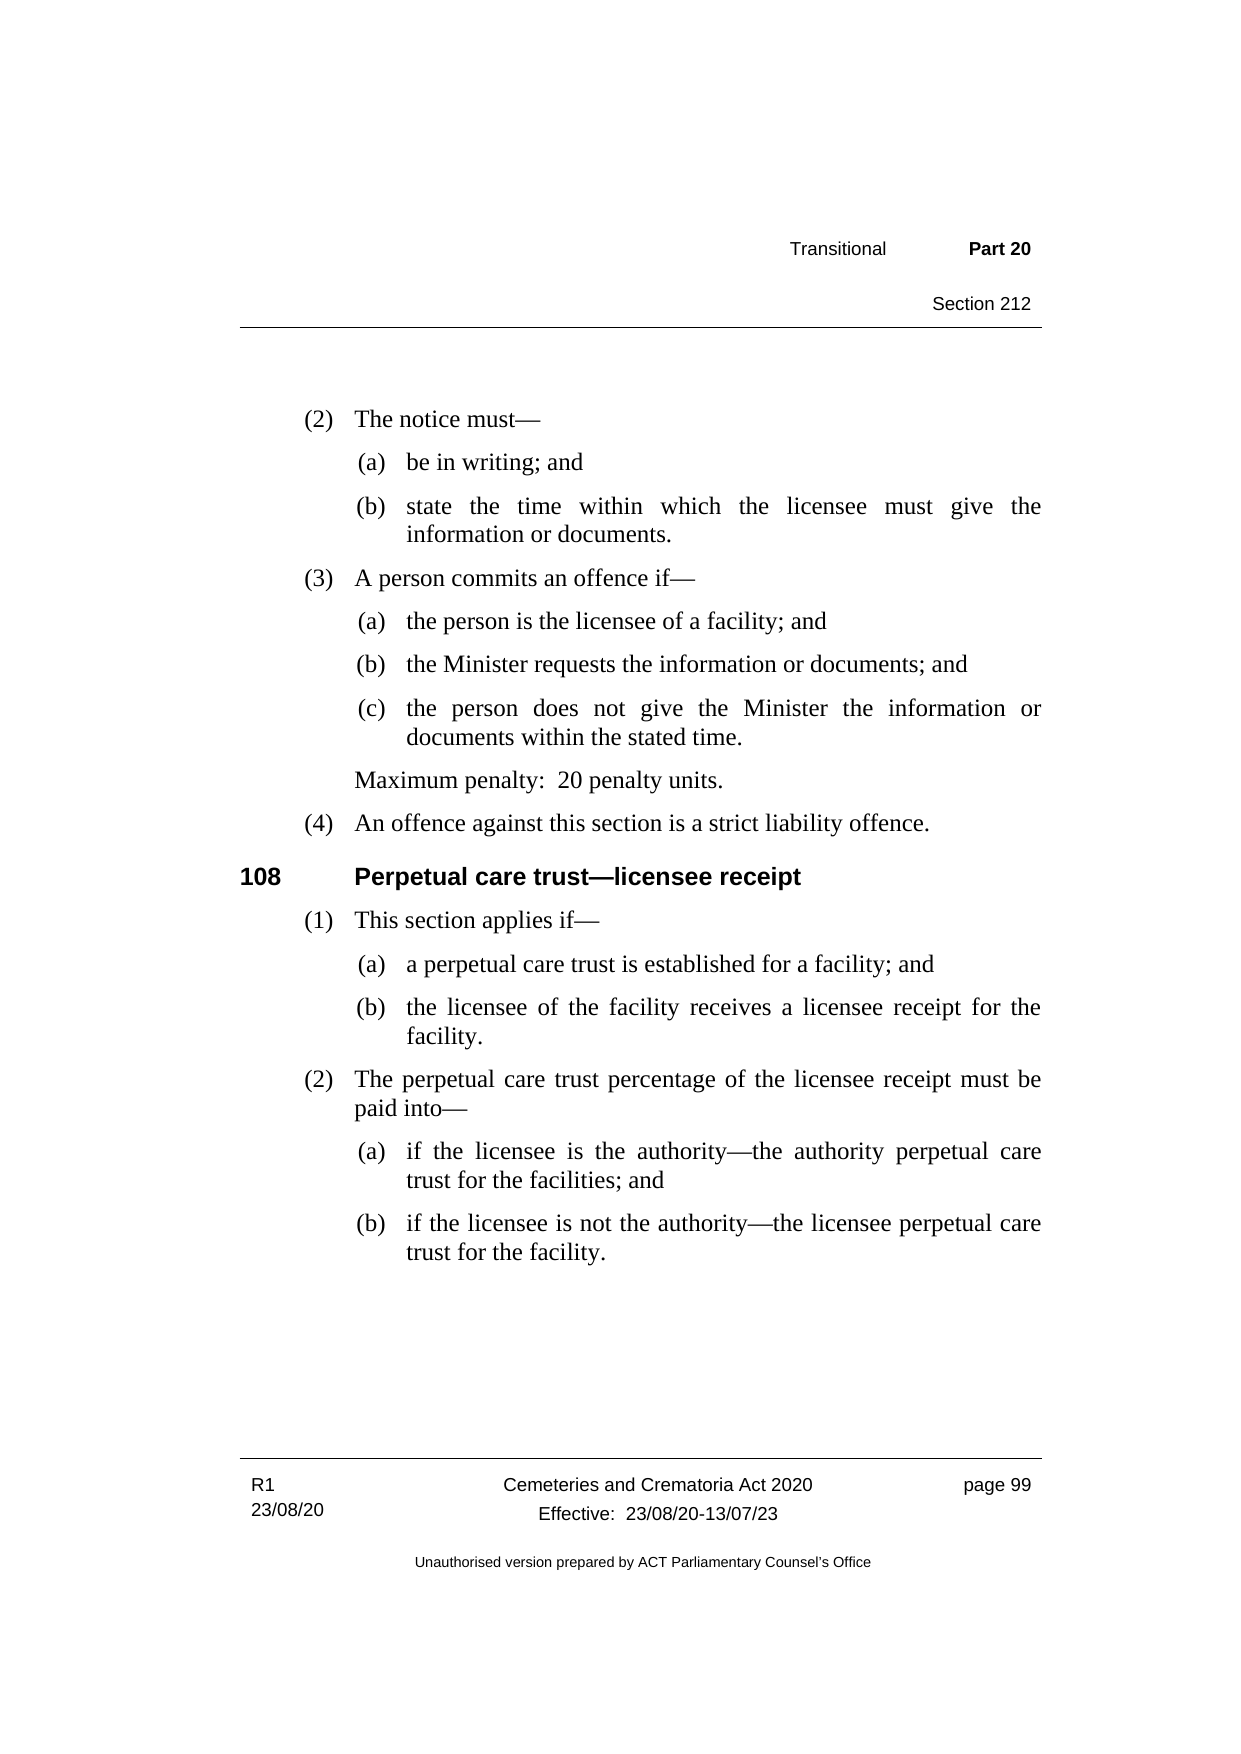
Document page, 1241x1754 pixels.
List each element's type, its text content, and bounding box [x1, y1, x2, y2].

text (a) be in writing; and [239, 447, 1042, 476]
text (1) This section applies if— [239, 905, 1042, 934]
text (b) state the time within which the licensee must give the information or documents. [239, 491, 1042, 548]
text (c) the person does not give the Minister the information or documents within the stated time. [239, 693, 1042, 750]
text (b) the licensee of the facility receives a licensee receipt for the facility. [239, 992, 1042, 1049]
text (b) the Minister requests the information or documents; and [239, 649, 1042, 678]
text (b) if the licensee is not the authority—the licensee perpetual care trust for the facility. [239, 1208, 1042, 1266]
text (a) the person is the licensee of a facility; and [239, 606, 1042, 635]
text (2) The perpetual care trust percentage of the licensee receipt must be paid into— [239, 1064, 1042, 1122]
text (4) An offence against this section is a strict liability offence. [239, 808, 1042, 837]
text (a) if the licensee is the authority—the authority perpetual care trust for the facilities; and [239, 1136, 1042, 1194]
text (a) a perpetual care trust is established for a facility; and [239, 949, 1042, 977]
text (3) A person commits an offence if— [239, 563, 1042, 592]
text Maximum penalty: 20 penalty units. [354, 765, 1042, 794]
text (2) The notice must— [239, 404, 1042, 433]
text 108 Perpetual care trust—licensee receipt [239, 862, 1042, 891]
